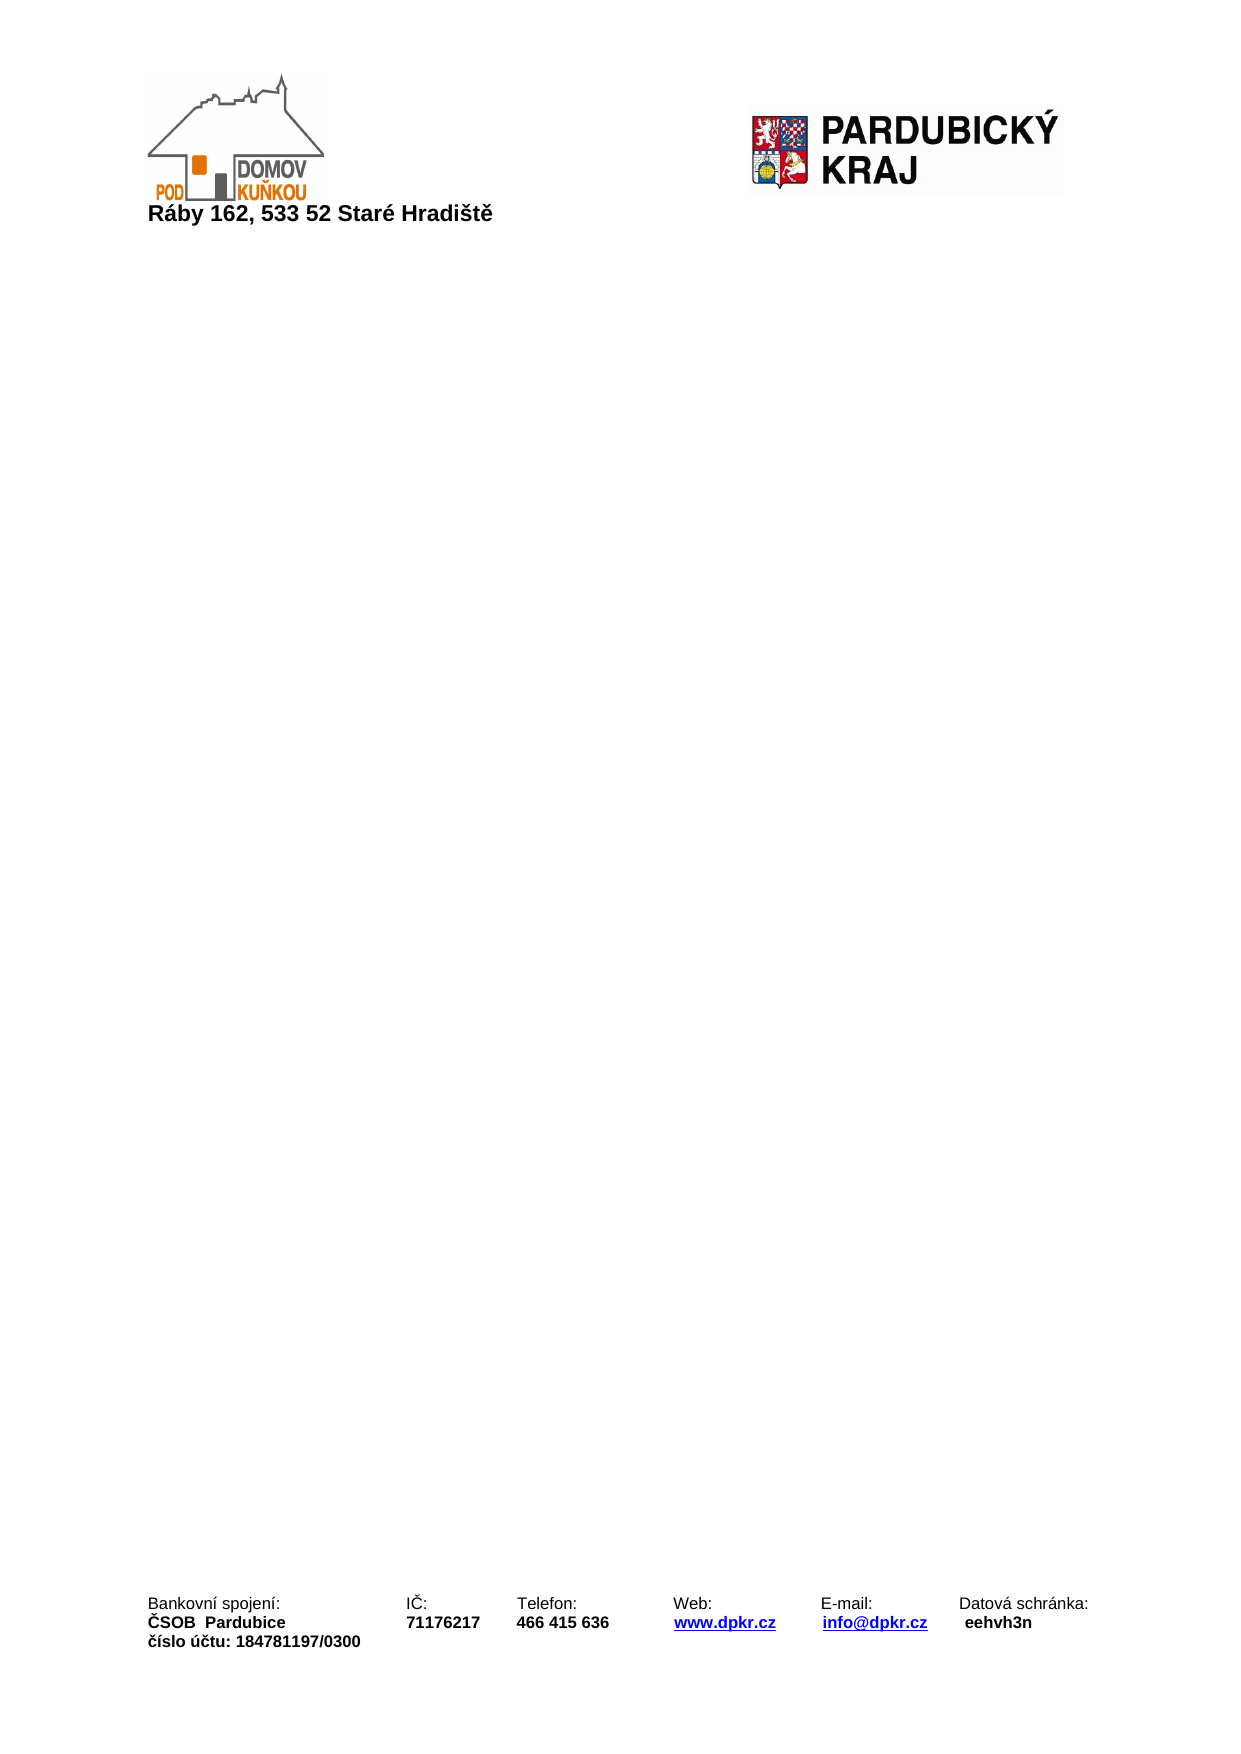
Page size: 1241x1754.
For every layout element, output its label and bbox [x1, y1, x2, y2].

picture [746, 103, 1064, 195]
picture [147, 73, 325, 201]
